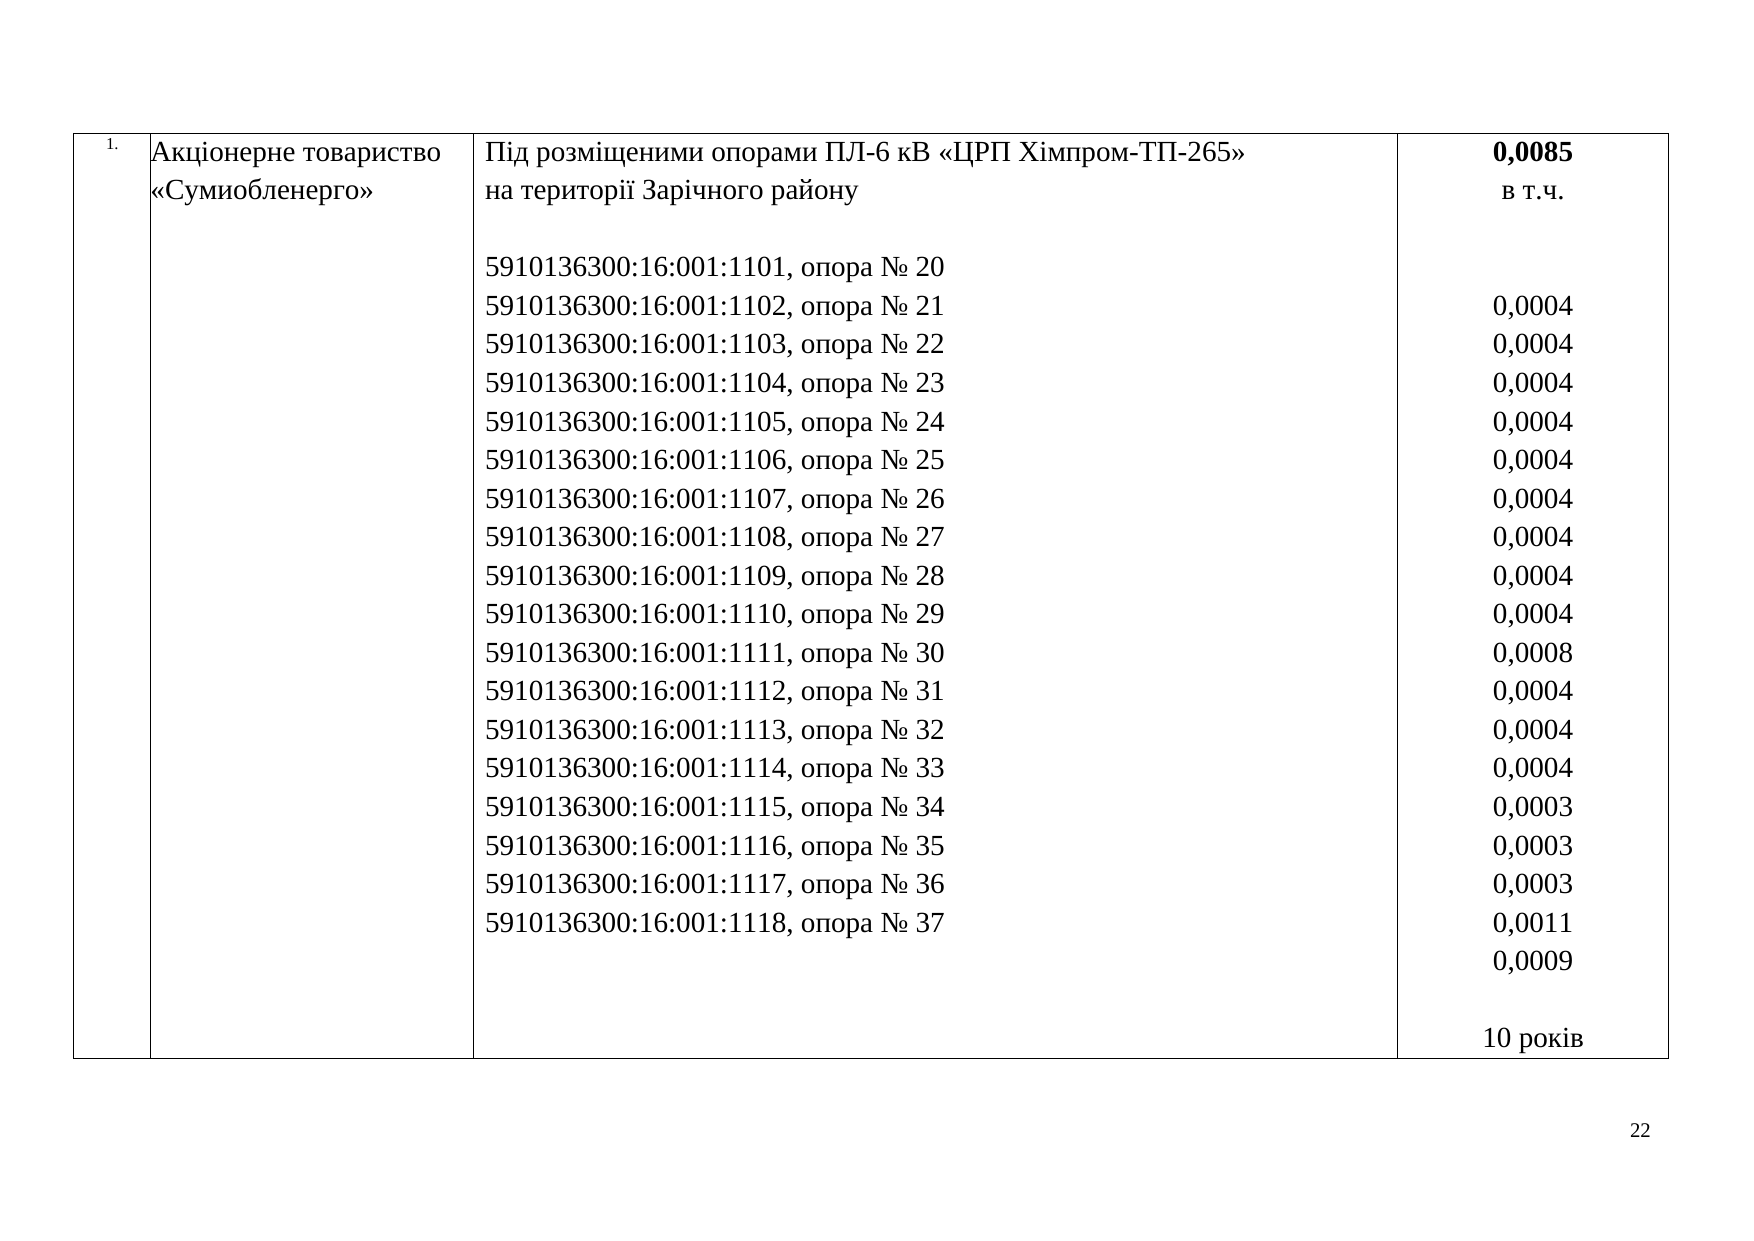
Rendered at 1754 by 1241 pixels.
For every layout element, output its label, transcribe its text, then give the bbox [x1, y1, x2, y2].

table_cell Акціонерне товариство «Сумиобленерго» [151, 134, 473, 1057]
table_cell 0,0085 в т.ч. 0,0004 0,0004 0,0004 0,0004 0,0004 0,0004 0,0004 0,0004 0,0004 0,0008 0,0004 0,0004 0,0004 0,0003 0,0003 0,0003 0,0011 0,0009 10 років [1398, 134, 1668, 1057]
table_cell 1. [74, 134, 150, 1057]
table_cell Під розміщеними опорами ПЛ-6 кВ «ЦРП Хімпром-ТП-265» на території Зарічного району 5910136300:16:001:1101, опора № 20 5910136300:16:001:1102, опора № 21 5910136300:16:001:1103, опора № 22 5910136300:16:001:1104, опора № 23 5910136300:16:001:1105, опора № 24 5910136300:16:001:1106, опора № 25 5910136300:16:001:1107, опора № 26 5910136300:16:001:1108, опора № 27 5910136300:16:001:1109, опора № 28 5910136300:16:001:1110, опора № 29 5910136300:16:001:1111, опора № 30 5910136300:16:001:1112, опора № 31 5910136300:16:001:1113, опора № 32 5910136300:16:001:1114, опора № 33 5910136300:16:001:1115, опора № 34 5910136300:16:001:1116, опора № 35 5910136300:16:001:1117, опора № 36 5910136300:16:001:1118, опора № 37 [474, 134, 1397, 1057]
